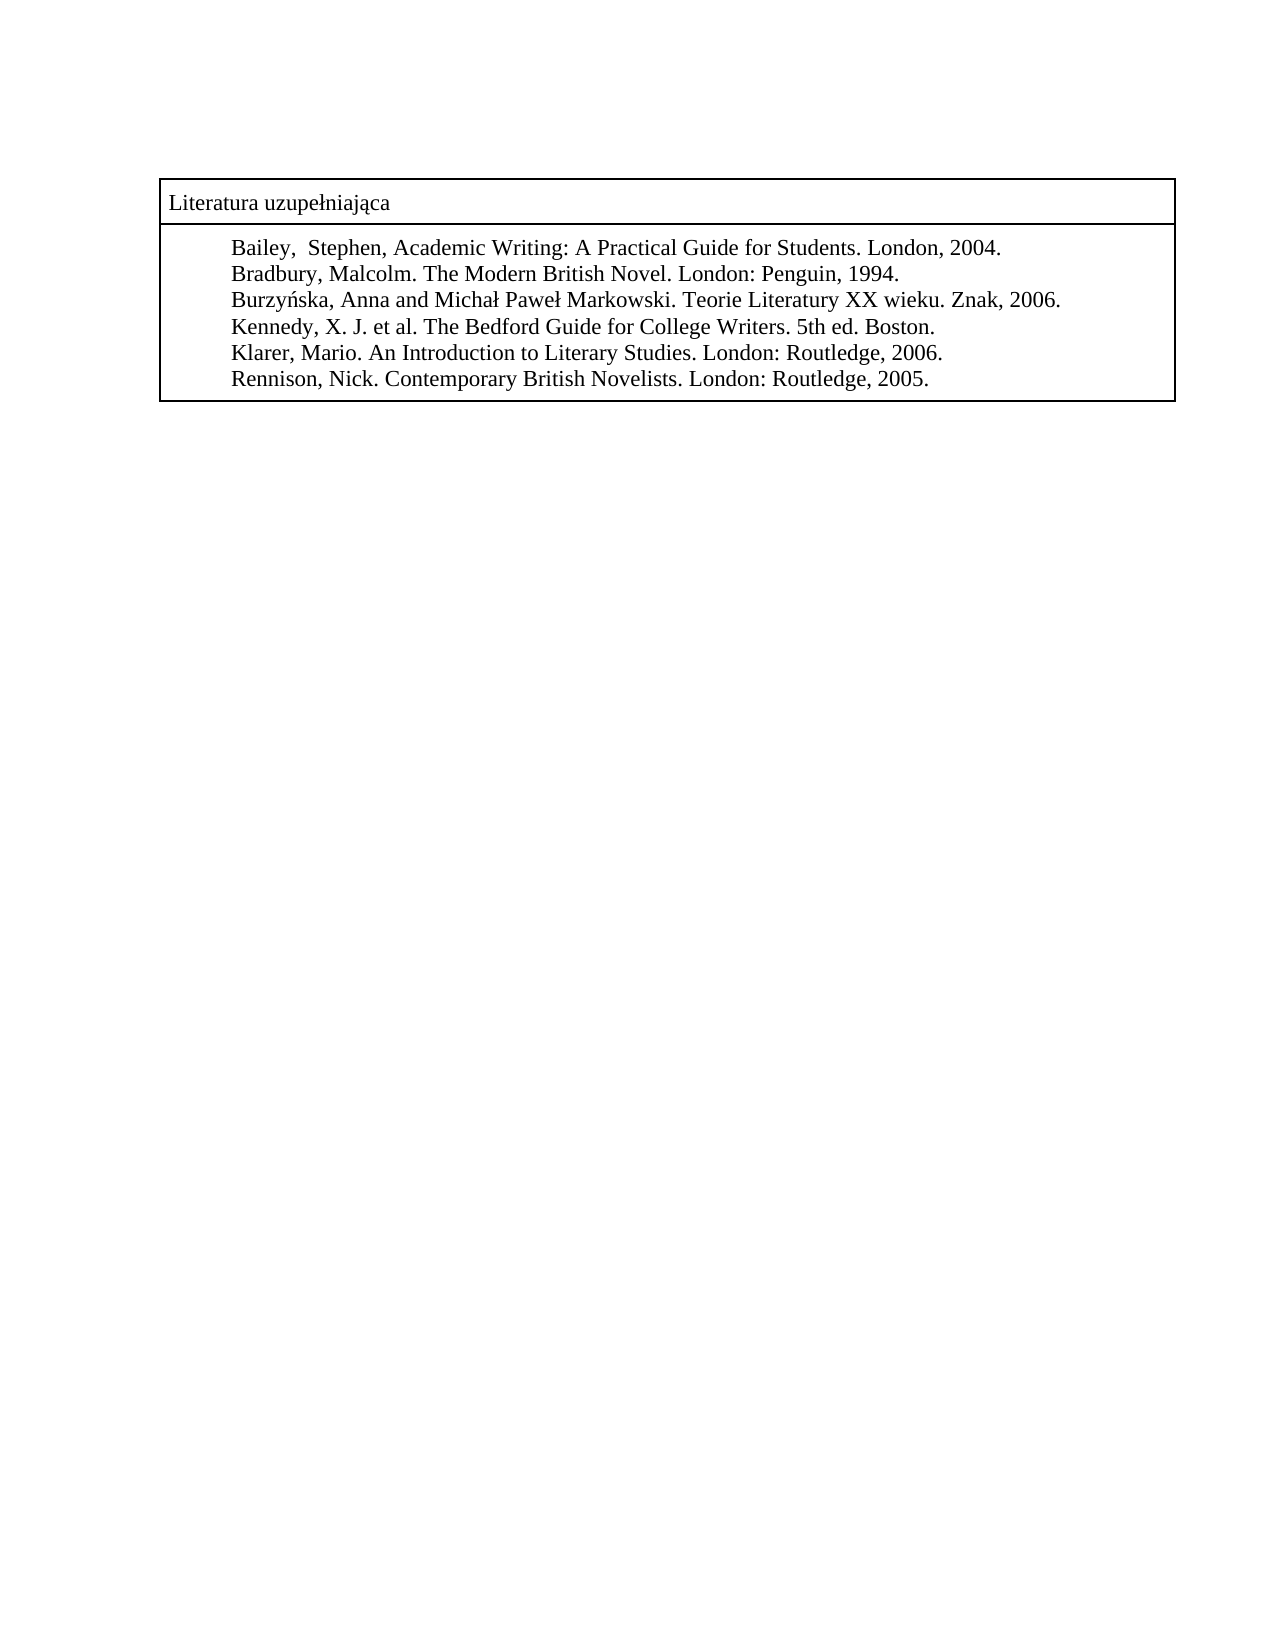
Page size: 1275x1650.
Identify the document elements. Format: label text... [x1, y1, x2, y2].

table_header Literatura uzupełniająca [161, 180, 1174, 223]
table_cell Bailey, Stephen, Academic Writing: A Practical Guide for Students. London, 2004. Bradbury, Malcolm. The Modern British Novel. London: Penguin, 1994. Burzyńska, Anna and Michał Paweł Markowski. Teorie Literatury XX wieku. Znak, 2006. Kennedy, X. J. et al. The Bedford Guide for College Writers. 5th ed. Boston. Klarer, Mario. An Introduction to Literary Studies. London: Routledge, 2006. Rennison, Nick. Contemporary British Novelists. London: Routledge, 2005. [161, 225, 1174, 400]
